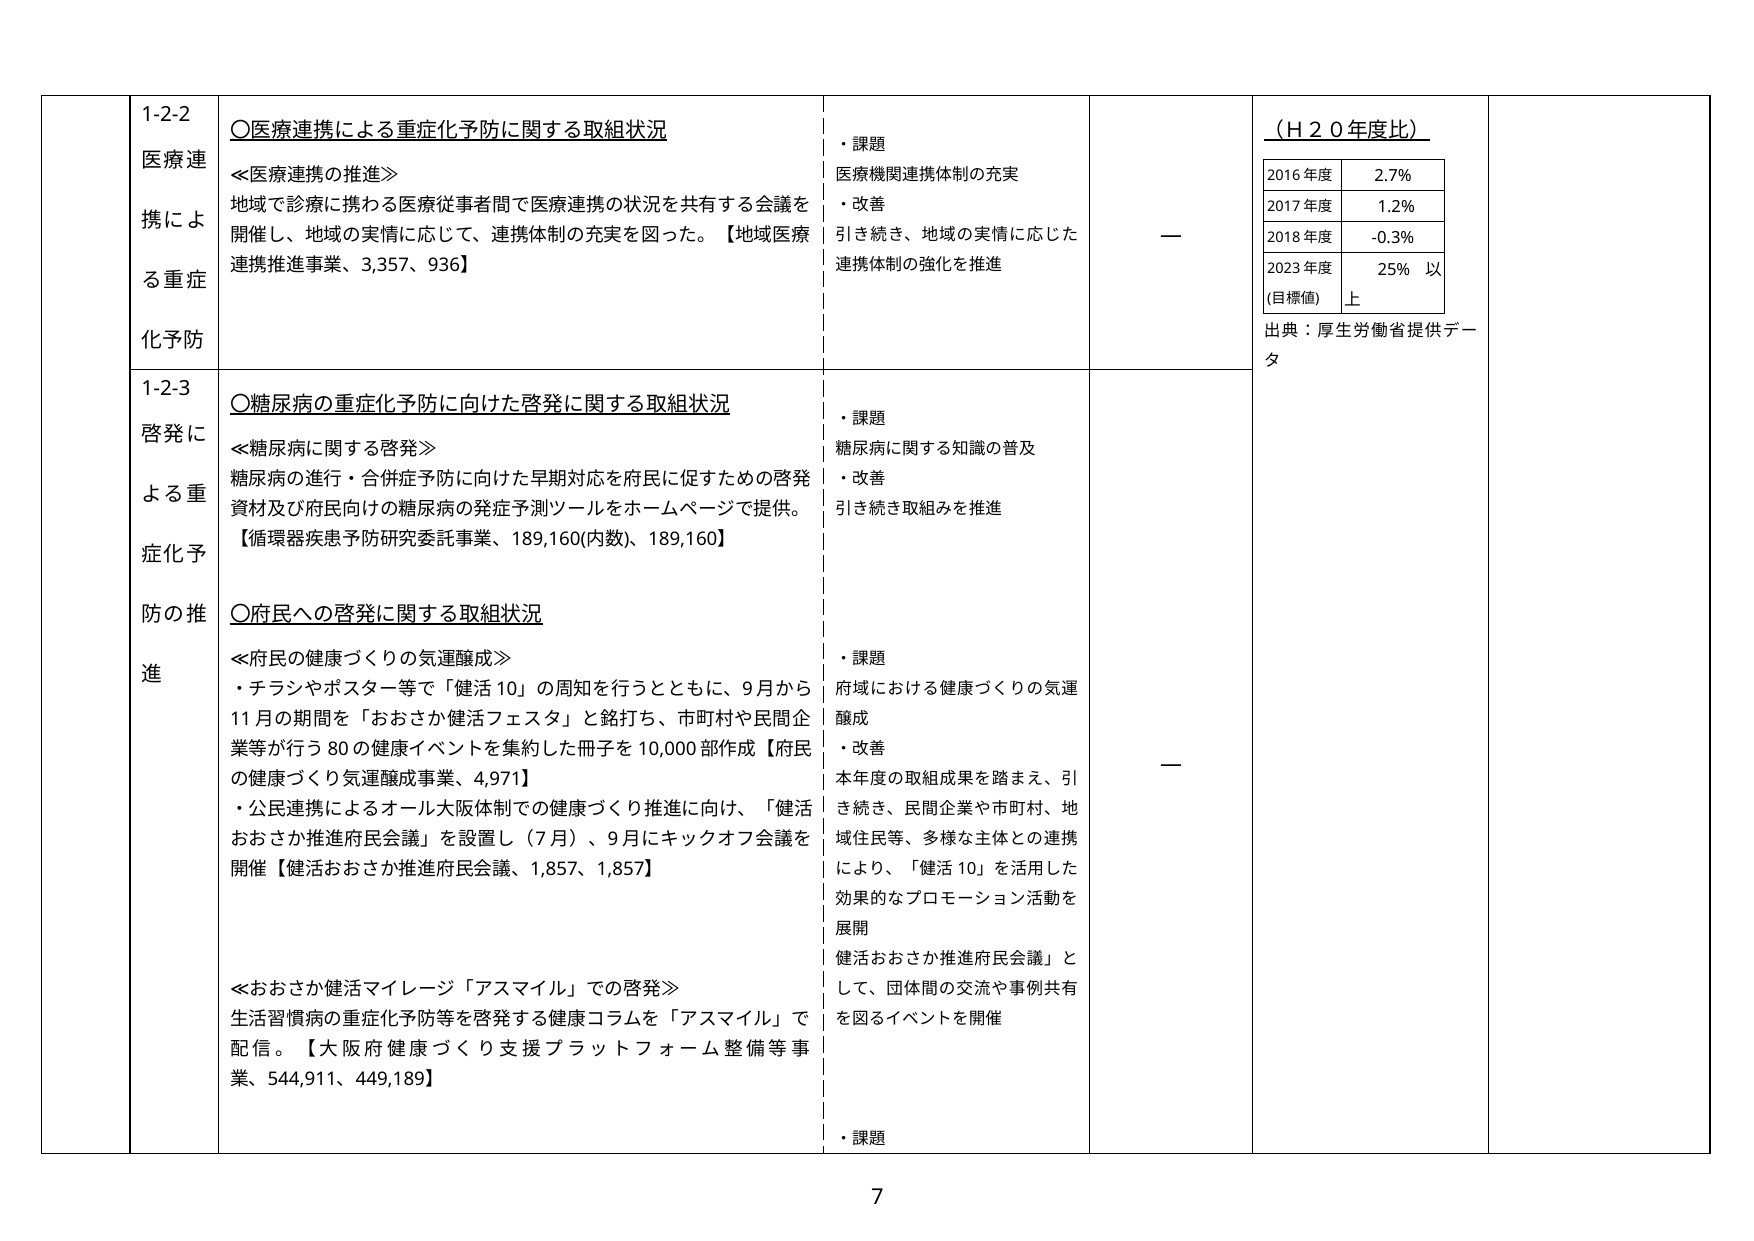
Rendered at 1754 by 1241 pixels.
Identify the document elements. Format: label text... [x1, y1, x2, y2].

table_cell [219, 370, 824, 1152]
table_cell [1489, 96, 1709, 1152]
table_cell ― [1090, 370, 1252, 1152]
table_cell 1-2-2 医療連携による重症化予防 [131, 96, 218, 368]
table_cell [1253, 96, 1488, 1152]
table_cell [824, 370, 1089, 1152]
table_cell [42, 96, 129, 1152]
table_cell ・課題 医療機関連携体制の充実 ・改善 引き続き、地域の実情に応じた連携体制の強化を推進 [824, 96, 1089, 368]
table_cell 〇医療連携による重症化予防に関する取組状況 ≪医療連携の推進≫ 地域で診療に携わる医療従事者間で医療連携の状況を共有する会議を開催し、地域の実情に応じて、連携体制の充実を図った。【地域医療連携推進事業、3,357、936】 [219, 96, 824, 368]
table_cell 1-2-3 啓発による重症化予防の推進 [131, 370, 218, 1152]
table_cell ― [1090, 96, 1252, 368]
